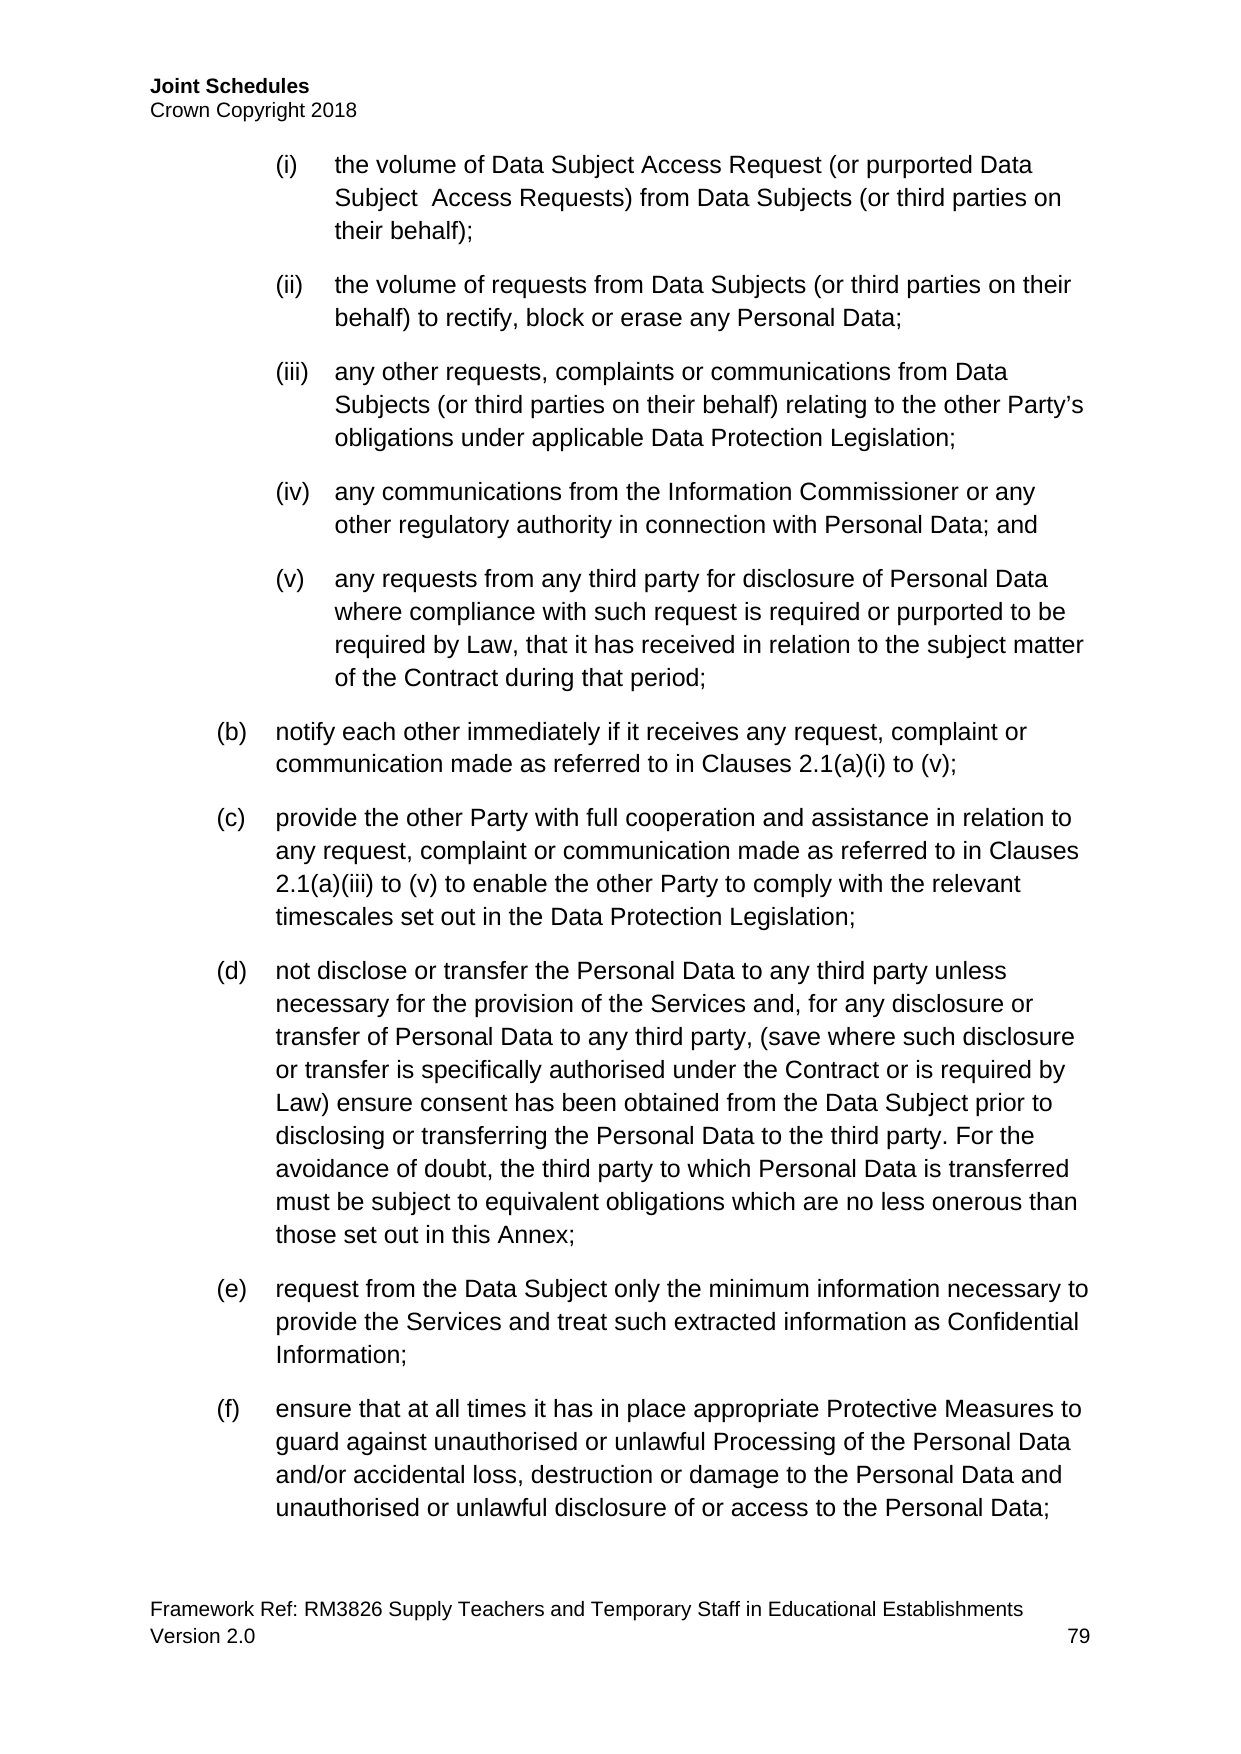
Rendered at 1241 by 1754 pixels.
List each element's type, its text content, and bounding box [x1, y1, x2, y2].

text (d) not disclose or transfer the Personal Data to any third party unless necessary for the provision of the Services and, for any disclosure or transfer of Personal Data to any third party, (save where such disclosure or transfer is specifically authorised under the Contract or is required by Law) ensure consent has been obtained from the Data Subject prior to disclosing or transferring the Personal Data to the third party. For the avoidance of doubt, the third party to which Personal Data is transferred must be subject to equivalent obligations which are no less onerous than those set out in this Annex; [216, 956, 1090, 1249]
text (iii) any other requests, complaints or communications from Data Subjects (or third parties on their behalf) relating to the other Party’s obligations under applicable Data Protection Legislation; [275, 357, 1090, 452]
text (e) request from the Data Subject only the minimum information necessary to provide the Services and treat such extracted information as Confidential Information; [216, 1274, 1090, 1369]
text (v) any requests from any third party for disclosure of Personal Data where compliance with such request is required or purported to be required by Law, that it has received in relation to the subject matter of the Contract during that period; [275, 563, 1090, 691]
text (iv) any communications from the Information Commissioner or any other regulatory authority in connection with Personal Data; and [275, 477, 1090, 538]
text (f) ensure that at all times it has in place appropriate Protective Measures to guard against unauthorised or unlawful Processing of the Personal Data and/or accidental loss, destruction or damage to the Personal Data and unauthorised or unlawful disclosure of or access to the Personal Data; [216, 1394, 1090, 1522]
text (b) notify each other immediately if it receives any request, complaint or communication made as referred to in Clauses 2.1(a)(i) to (v); [216, 716, 1090, 778]
text (c) provide the other Party with full cooperation and assistance in relation to any request, complaint or communication made as referred to in Clauses 2.1(a)(iii) to (v) to enable the other Party to comply with the relevant timescales set out in the Data Protection Legislation; [216, 803, 1090, 931]
text (i) the volume of Data Subject Access Request (or purported Data Subject Access Requests) from Data Subjects (or third parties on their behalf); [275, 150, 1090, 245]
text (ii) the volume of requests from Data Subjects (or third parties on their behalf) to rectify, block or erase any Personal Data; [275, 270, 1090, 332]
